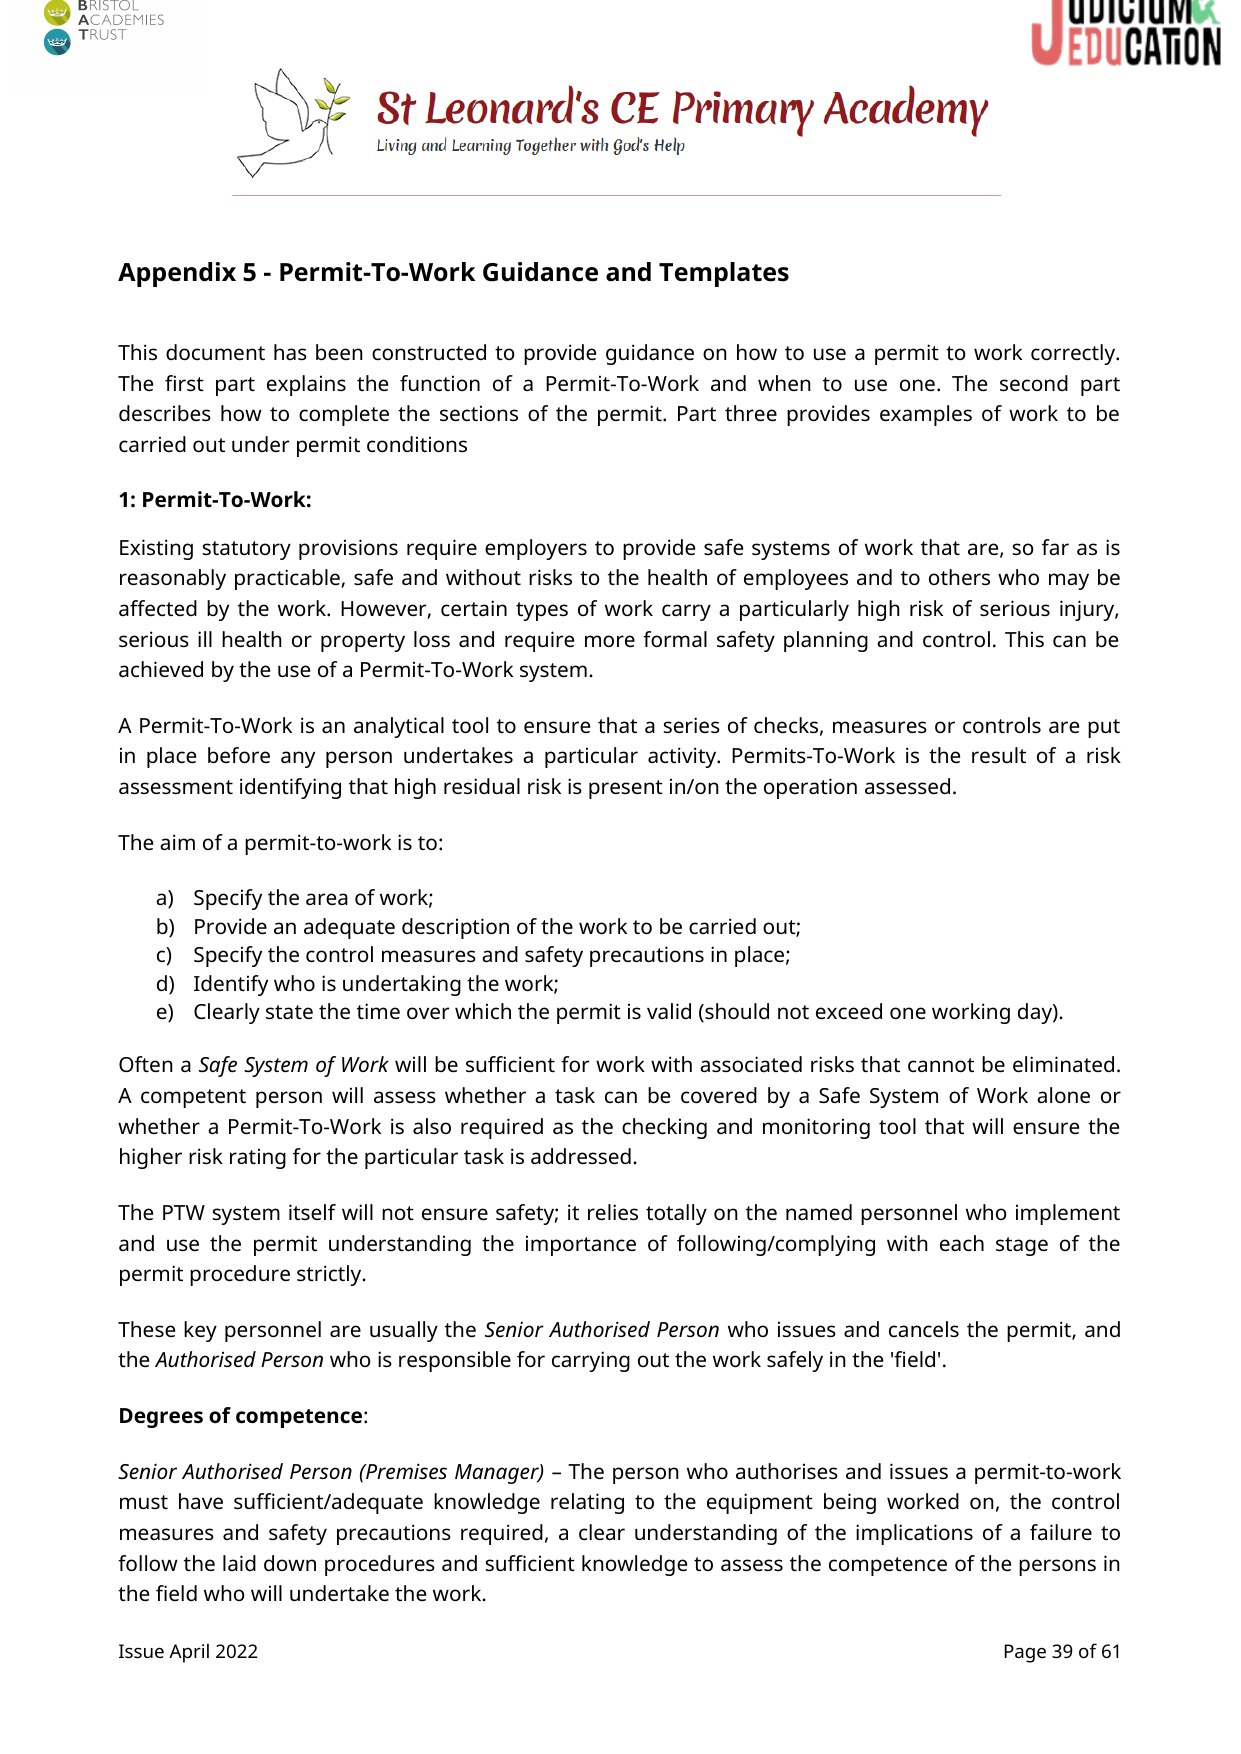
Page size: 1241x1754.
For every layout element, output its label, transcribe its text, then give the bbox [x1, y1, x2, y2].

text Often a Safe System of Work will be sufficient for work with associated risks that cannot be eliminated. A competent person will assess whether a task can be covered by a Safe System of Work alone or whether a Permit-To-Work is also required as the checking and monitoring tool that will ensure the higher risk rating for the particular task is addressed. [118, 1051, 1122, 1171]
text These key personnel are usually the Senior Authorised Person who issues and cancels the permit, and the Authorised Person who is responsible for carrying out the work safely in the 'field'. [118, 1315, 1122, 1374]
picture [1031, 0, 1222, 67]
text Senior Authorised Person (Premises Manager) – The person who authorises and issues a permit-to-work must have sufficient/adequate knowledge relating to the equipment being worked on, the control measures and safety precautions required, a clear understanding of the implications of a failure to follow the laid down procedures and sufficient knowledge to assess the competence of the persons in the field who will undertake the work. [118, 1457, 1122, 1608]
list Provide an adequate description of the work to be carried out; [156, 912, 1122, 940]
list Clearly state the time over which the permit is valid (should not exceed one working day). [156, 997, 1122, 1026]
picture [232, 57, 1002, 196]
subtitle Appendix 5 - Permit-To-Work Guidance and Templates [118, 193, 1122, 288]
text A Permit-To-Work is an analytical tool to ensure that a series of checks, measures or controls are put in place before any person undertakes a particular activity. Permits-To-Work is the result of a risk assessment identifying that high residual risk is present in/on the operation assessed. [118, 711, 1122, 801]
text 1: Permit-To-Work: [118, 486, 1122, 514]
list Specify the control measures and safety precautions in place; [156, 940, 1122, 969]
list Specify the area of work; [156, 883, 1122, 912]
text Degrees of competence: [118, 1401, 1122, 1430]
list Identify who is undertaking the work; [156, 969, 1122, 997]
text Existing statutory provisions require employers to provide safe systems of work that are, so far as is reasonably practicable, safe and without risks to the health of employees and to others who may be affected by the work. However, certain types of work carry a particularly high risk of serious injury, serious ill health or property loss and require more formal safety planning and control. This can be achieved by the use of a Permit-To-Work system. [118, 533, 1122, 684]
text The PTW system itself will not ensure safety; it relies totally on the named personnel who implement and use the permit understanding the importance of following/complying with each stage of the permit procedure strictly. [118, 1198, 1122, 1288]
picture [9, 0, 209, 92]
text This document has been constructed to provide guidance on how to use a permit to work correctly. The first part explains the function of a Permit-To-Work and when to use one. The second part describes how to complete the sections of the permit. Part three provides examples of work to be carried out under permit conditions [118, 338, 1122, 458]
text The aim of a permit-to-work is to: [118, 828, 1122, 856]
